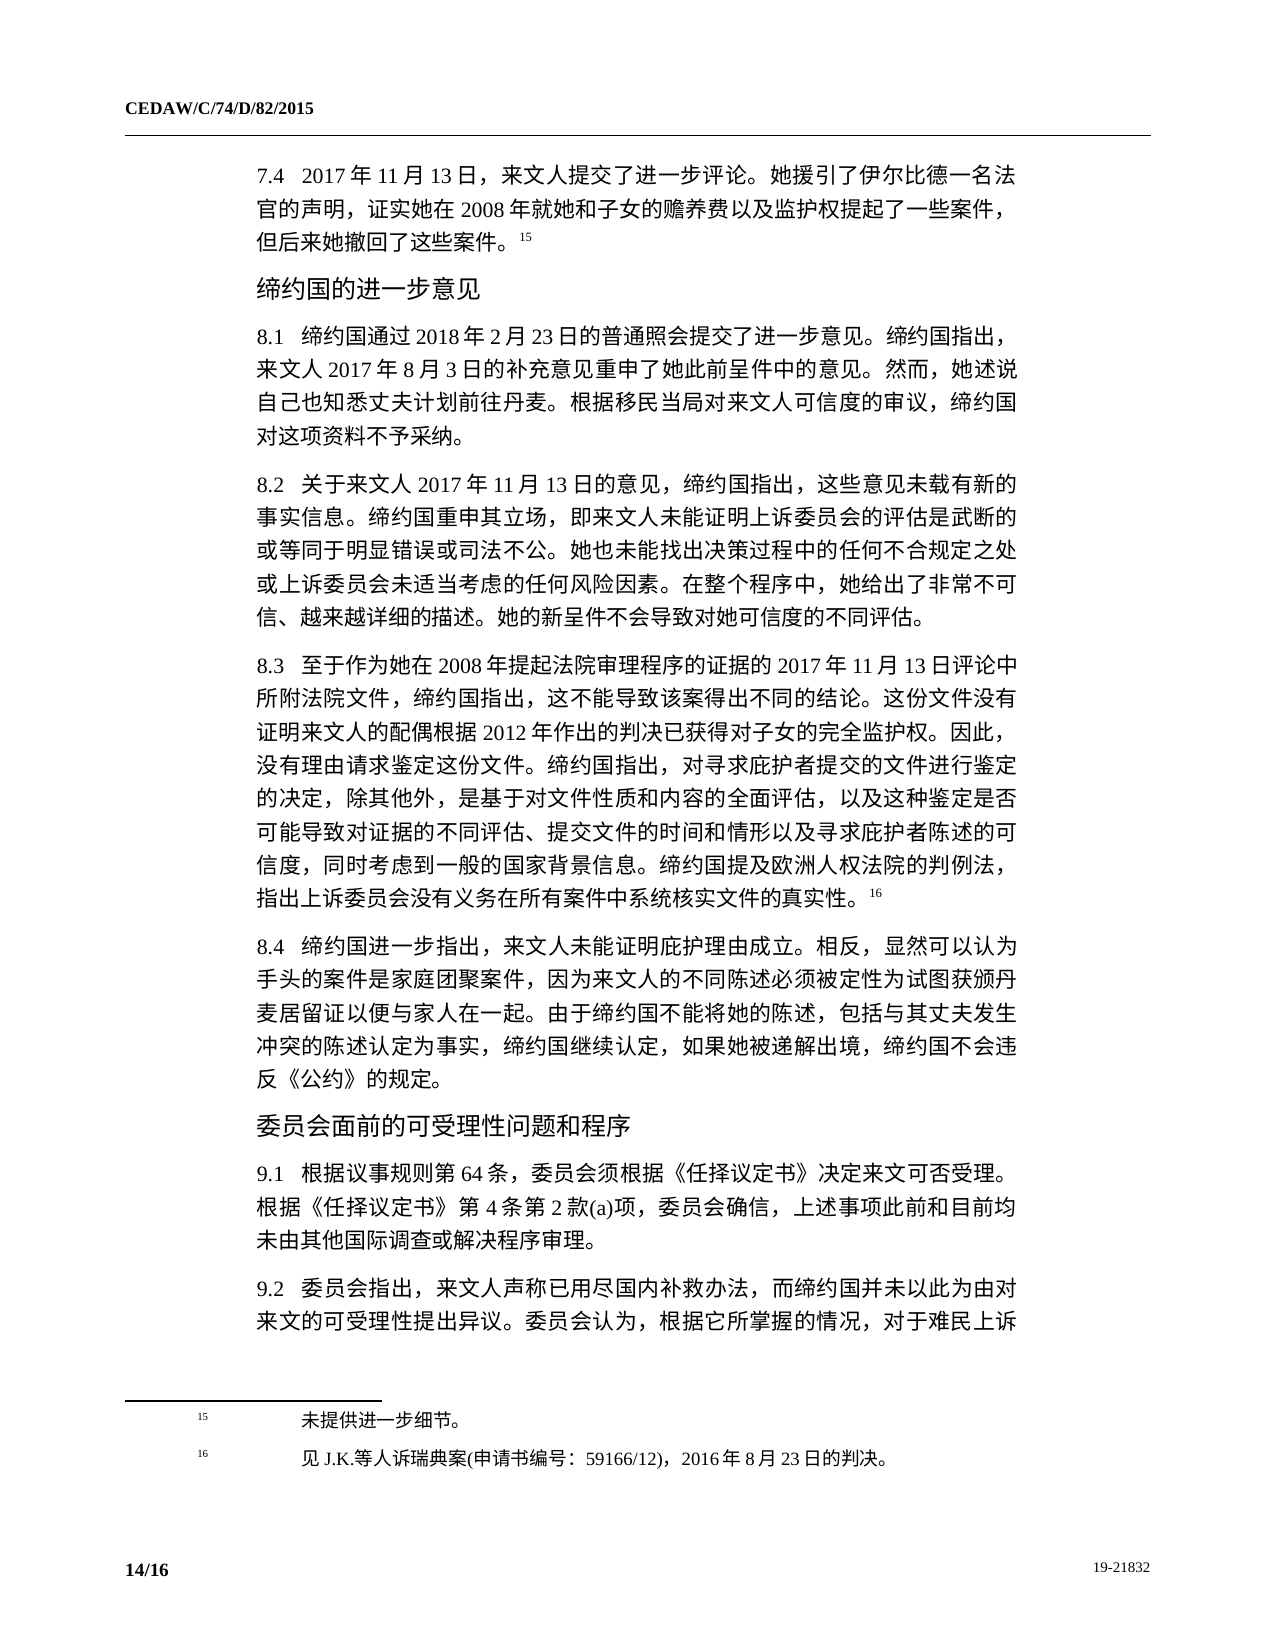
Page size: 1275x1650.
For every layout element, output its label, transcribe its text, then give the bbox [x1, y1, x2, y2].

text 8.1 缔约国通过2018年2月23日的普通照会提交了进一步意见。缔约国指出，来文人2017年8月3日的补充意见重申了她此前呈件中的意见。然而，她述说自己也知悉丈夫计划前往丹麦。根据移民当局对来文人可信度的审议，缔约国对这项资料不予采纳。 [257, 317, 1018, 451]
text 9.1 根据议事规则第64条，委员会须根据《任择议定书》决定来文可否受理。根据《任择议定书》第4条第2款(a)项，委员会确信，上述事项此前和目前均未由其他国际调查或解决程序审理。 [257, 1155, 1018, 1255]
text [257, 1269, 1018, 1336]
text 缔约国的进一步意见 [125, 272, 1019, 305]
text 8.3 至于作为她在2008年提起法院审理程序的证据的2017年11月13日评论中所附法院文件，缔约国指出，这不能导致该案得出不同的结论。这份文件没有证明来文人的配偶根据2012年作出的判决已获得对子女的完全监护权。因此，没有理由请求鉴定这份文件。缔约国指出，对寻求庇护者提交的文件进行鉴定的决定，除其他外，是基于对文件性质和内容的全面评估，以及这种鉴定是否可能导致对证据的不同评估、提交文件的时间和情形以及寻求庇护者陈述的可信度，同时考虑到一般的国家背景信息。缔约国提及欧洲人权法院的判例法，指出上诉委员会没有义务在所有案件中系统核实文件的真实性。 [257, 647, 1018, 913]
text 8.2 关于来文人2017年11月13日的意见，缔约国指出，这些意见未载有新的事实信息。缔约国重申其立场，即来文人未能证明上诉委员会的评估是武断的或等同于明显错误或司法不公。她也未能找出决策过程中的任何不合规定之处或上诉委员会未适当考虑的任何风险因素。在整个程序中，她给出了非常不可信、越来越详细的描述。她的新呈件不会导致对她可信度的不同评估。 [257, 465, 1018, 632]
text 7.4 2017年11月13日，来文人提交了进一步评论。她援引了伊尔比德一名法官的声明，证实她在2008年就她和子女的赡养费以及监护权提起了一些案件，但后来她撤回了这些案件。 [257, 157, 1018, 257]
text 8.4 缔约国进一步指出，来文人未能证明庇护理由成立。相反，显然可以认为手头的案件是家庭团聚案件，因为来文人的不同陈述必须被定性为试图获颁丹麦居留证以便与家人在一起。由于缔约国不能将她的陈述，包括与其丈夫发生冲突的陈述认定为事实，缔约国继续认定，如果她被递解出境，缔约国不会违反《公约》的规定。 [257, 928, 1018, 1094]
text 委员会面前的可受理性问题和程序 [125, 1109, 1019, 1142]
